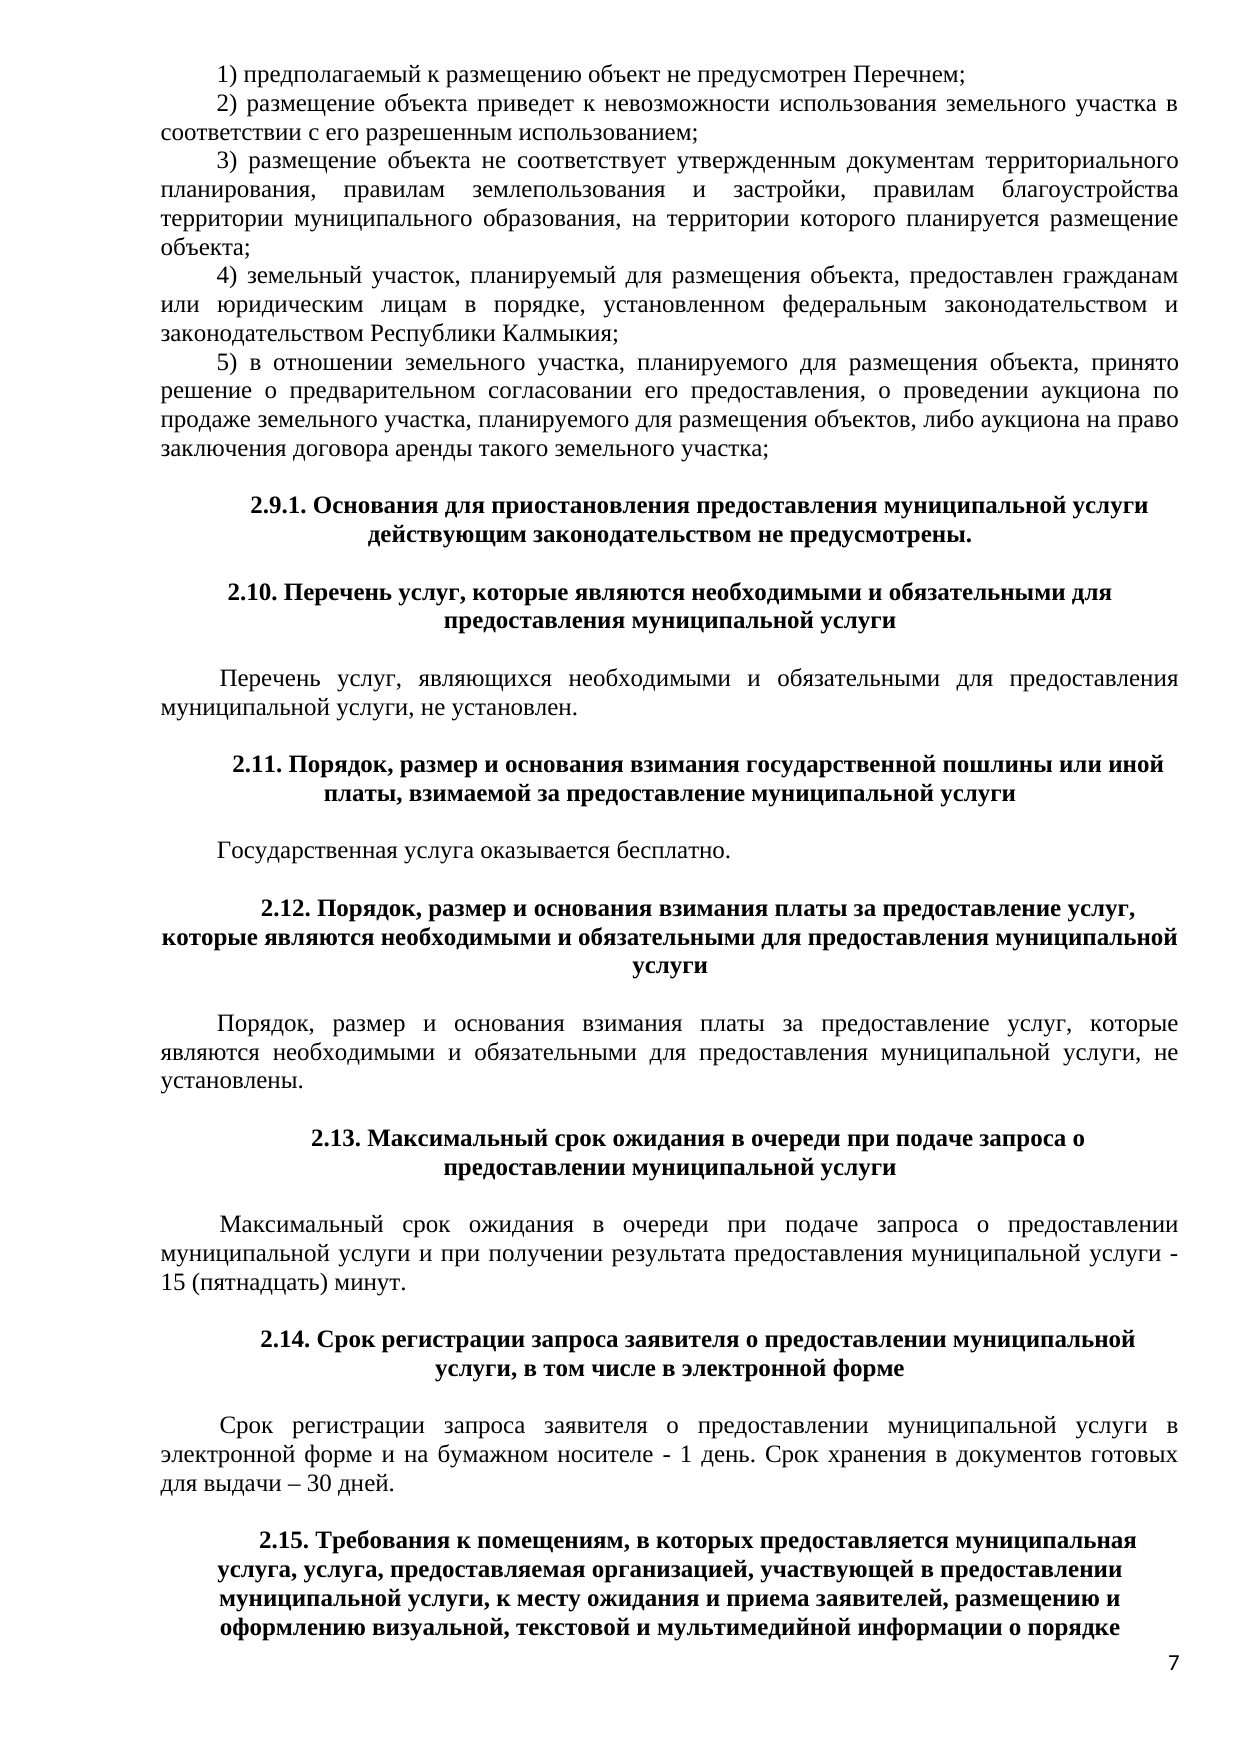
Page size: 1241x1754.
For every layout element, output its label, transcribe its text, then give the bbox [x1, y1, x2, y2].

text 5) в отношении земельного участка, планируемого для размещения объекта, принято решение о предварительном согласовании его предоставления, о проведении аукциона по продаже земельного участка, планируемого для размещения объектов, либо аукциона на право заключения договора аренды такого земельного участка; [160, 347, 1179, 462]
text 1) предполагаемый к размещению объект не предусмотрен Перечнем; [160, 59, 1179, 88]
text 2.11. Порядок, размер и основания взимания государственной пошлины или иной платы, взимаемой за предоставление муниципальной услуги [160, 749, 1179, 807]
text 2.10. Перечень услуг, которые являются необходимыми и обязательными для предоставления муниципальной услуги [160, 577, 1179, 634]
text 2.9.1. Основания для приостановления предоставления муниципальной услуги действующим законодательством не предусмотрены. [160, 490, 1179, 548]
text Порядок, размер и основания взимания платы за предоставление услуг, которые являются необходимыми и обязательными для предоставления муниципальной услуги, не установлены. [160, 1008, 1179, 1094]
text 2.14. Срок регистрации запроса заявителя о предоставлении муниципальной услуги, в том числе в электронной форме [160, 1324, 1179, 1382]
text Государственная услуга оказывается бесплатно. [160, 835, 1179, 864]
text Максимальный срок ожидания в очереди при подаче запроса о предоставлении муниципальной услуги и при получении результата предоставления муниципальной услуги - 15 (пятнадцать) минут. [160, 1209, 1179, 1295]
text 2) размещение объекта приведет к невозможности использования земельного участка в соответствии с его разрешенным использованием; [160, 88, 1179, 145]
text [160, 1525, 1179, 1640]
text 3) размещение объекта не соответствует утвержденным документам территориального планирования, правилам землепользования и застройки, правилам благоустройства территории муниципального образования, на территории которого планируется размещение объекта; [160, 145, 1179, 260]
text Перечень услуг, являющихся необходимыми и обязательными для предоставления муниципальной услуги, не установлен. [160, 663, 1179, 720]
text 2.12. Порядок, размер и основания взимания платы за предоставление услуг, которые являются необходимыми и обязательными для предоставления муниципальной услуги [160, 893, 1179, 979]
text 4) земельный участок, планируемый для размещения объекта, предоставлен гражданам или юридическим лицам в порядке, установленном федеральным законодательством и законодательством Республики Калмыкия; [160, 260, 1179, 347]
text 2.13. Максимальный срок ожидания в очереди при подаче запроса о предоставлении муниципальной услуги [160, 1123, 1179, 1180]
text Срок регистрации запроса заявителя о предоставлении муниципальной услуги в электронной форме и на бумажном носителе - 1 день. Срок хранения в документов готовых для выдачи – 30 дней. [160, 1410, 1179, 1497]
